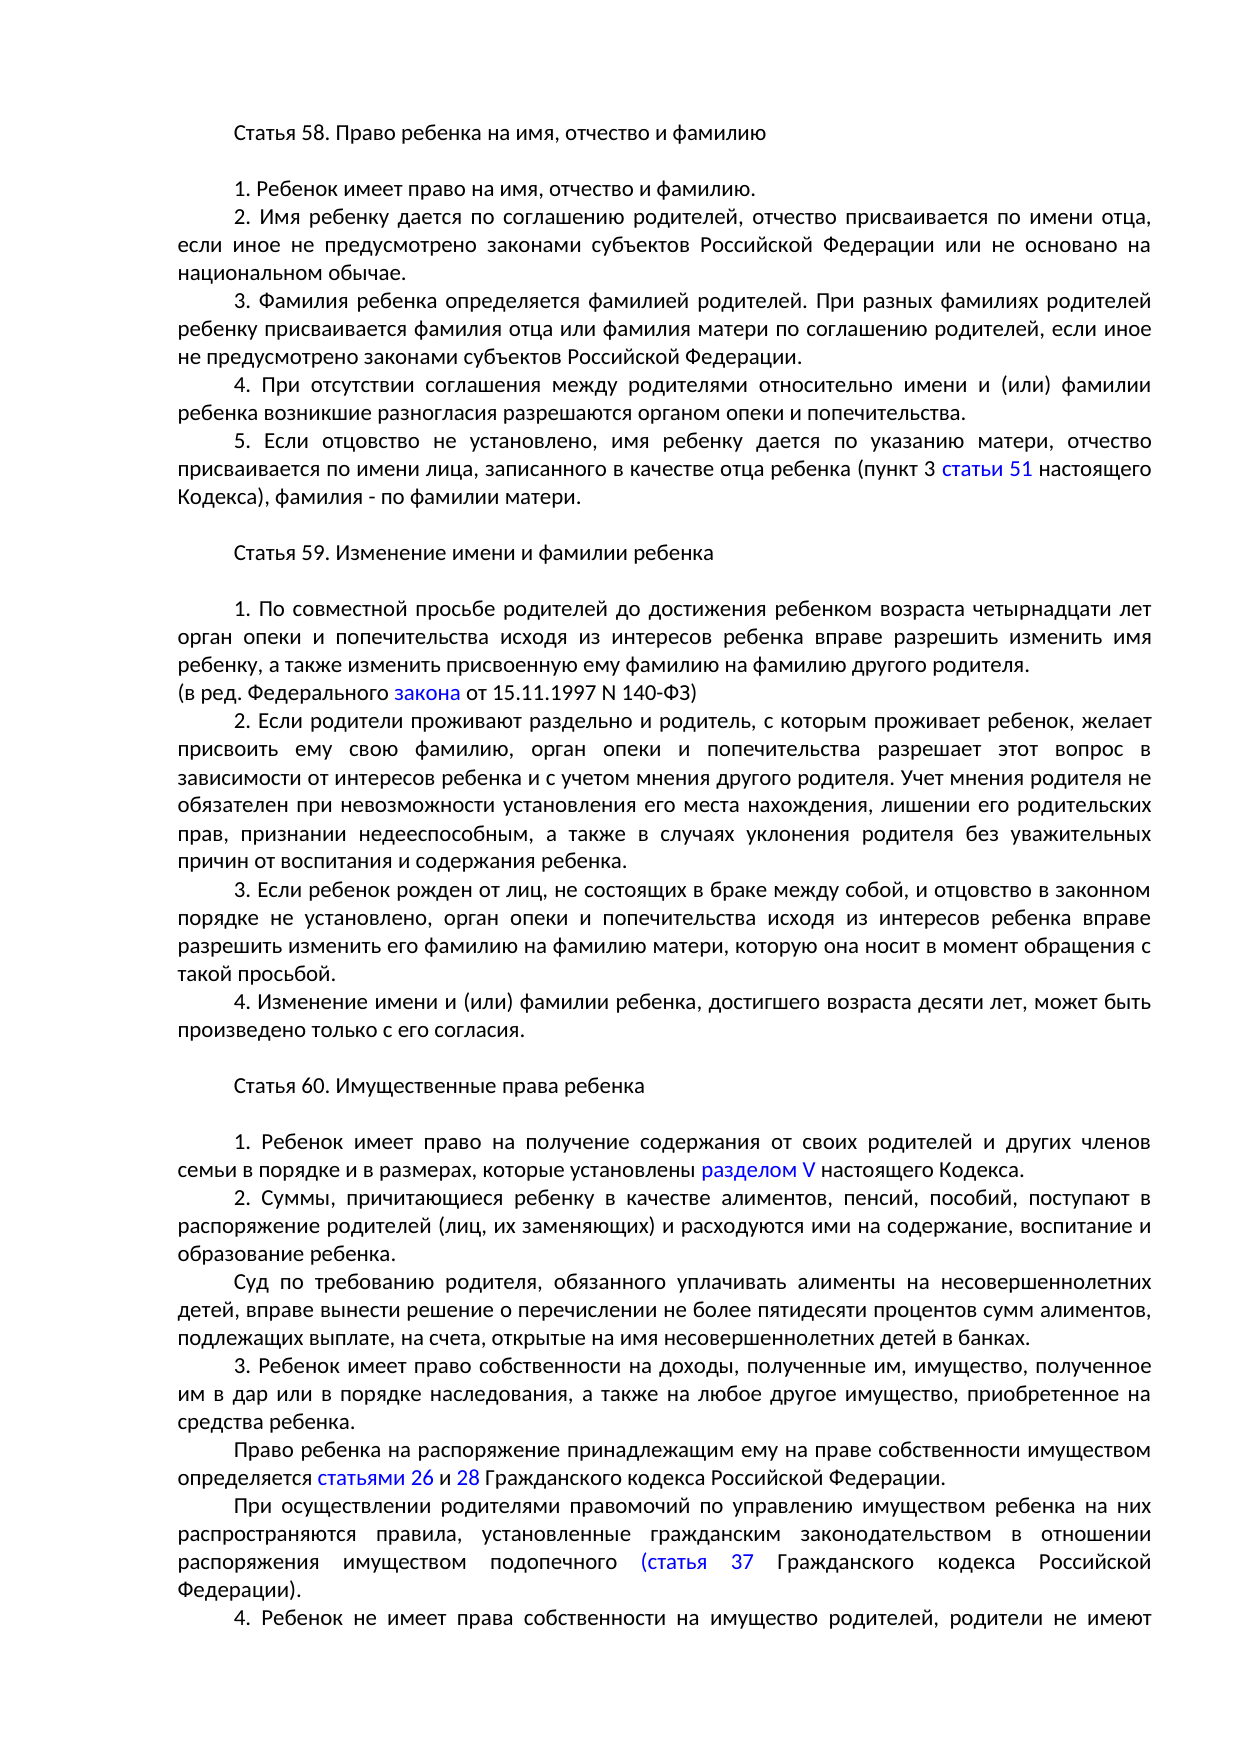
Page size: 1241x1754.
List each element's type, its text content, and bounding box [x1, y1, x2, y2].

text 5. Если отцовство не установлено, имя ребенку дается по указанию матери, отчество присваивается по имени лица, записанного в качестве отца ребенка (пункт 3 статьи 51 настоящего Кодекса), фамилия - по фамилии матери. [177, 426, 1152, 510]
text Право ребенка на распоряжение принадлежащим ему на праве собственности имуществом определяется статьями 26 и 28 Гражданского кодекса Российской Федерации. [177, 1435, 1152, 1491]
text 1. Ребенок имеет право на получение содержания от своих родителей и других членов семьи в порядке и в размерах, которые установлены разделом V настоящего Кодекса. [177, 1127, 1152, 1183]
text 1. По совместной просьбе родителей до достижения ребенком возраста четырнадцати лет орган опеки и попечительства исходя из интересов ребенка вправе разрешить изменить имя ребенку, а также изменить присвоенную ему фамилию на фамилию другого родителя. [177, 594, 1152, 678]
text 3. Ребенок имеет право собственности на доходы, полученные им, имущество, полученное им в дар или в порядке наследования, а также на любое другое имущество, приобретенное на средства ребенка. [177, 1351, 1152, 1435]
text 2. Если родители проживают раздельно и родитель, с которым проживает ребенок, желает присвоить ему свою фамилию, орган опеки и попечительства разрешает этот вопрос в зависимости от интересов ребенка и с учетом мнения другого родителя. Учет мнения родителя не обязателен при невозможности установления его места нахождения, лишении его родительских прав, признании недееспособным, а также в случаях уклонения родителя без уважительных причин от воспитания и содержания ребенка. [177, 707, 1152, 875]
text 3. Фамилия ребенка определяется фамилией родителей. При разных фамилиях родителей ребенку присваивается фамилия отца или фамилия матери по соглашению родителей, если иное не предусмотрено законами субъектов Российской Федерации. [177, 286, 1152, 370]
text Суд по требованию родителя, обязанного уплачивать алименты на несовершеннолетних детей, вправе вынести решение о перечислении не более пятидесяти процентов сумм алиментов, подлежащих выплате, на счета, открытые на имя несовершеннолетних детей в банках. [177, 1267, 1152, 1351]
text 2. Имя ребенку дается по соглашению родителей, отчество присваивается по имени отца, если иное не предусмотрено законами субъектов Российской Федерации или не основано на национальном обычае. [177, 202, 1152, 286]
text (в ред. Федерального закона от 15.11.1997 N 140-ФЗ) [177, 678, 1152, 707]
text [177, 1603, 1152, 1631]
text Статья 58. Право ребенка на имя, отчество и фамилию [177, 118, 1152, 146]
text 4. Изменение имени и (или) фамилии ребенка, достигшего возраста десяти лет, может быть произведено только с его согласия. [177, 987, 1152, 1043]
text Статья 59. Изменение имени и фамилии ребенка [177, 538, 1152, 566]
text 2. Суммы, причитающиеся ребенку в качестве алиментов, пенсий, пособий, поступают в распоряжение родителей (лиц, их заменяющих) и расходуются ими на содержание, воспитание и образование ребенка. [177, 1183, 1152, 1267]
text 1. Ребенок имеет право на имя, отчество и фамилию. [177, 174, 1152, 202]
text 3. Если ребенок рожден от лиц, не состоящих в браке между собой, и отцовство в законном порядке не установлено, орган опеки и попечительства исходя из интересов ребенка вправе разрешить изменить его фамилию на фамилию матери, которую она носит в момент обращения с такой просьбой. [177, 875, 1152, 987]
text Статья 60. Имущественные права ребенка [177, 1071, 1152, 1099]
text 4. При отсутствии соглашения между родителями относительно имени и (или) фамилии ребенка возникшие разногласия разрешаются органом опеки и попечительства. [177, 370, 1152, 426]
text При осуществлении родителями правомочий по управлению имуществом ребенка на них распространяются правила, установленные гражданским законодательством в отношении распоряжения имуществом подопечного (статья 37 Гражданского кодекса Российской Федерации). [177, 1491, 1152, 1603]
